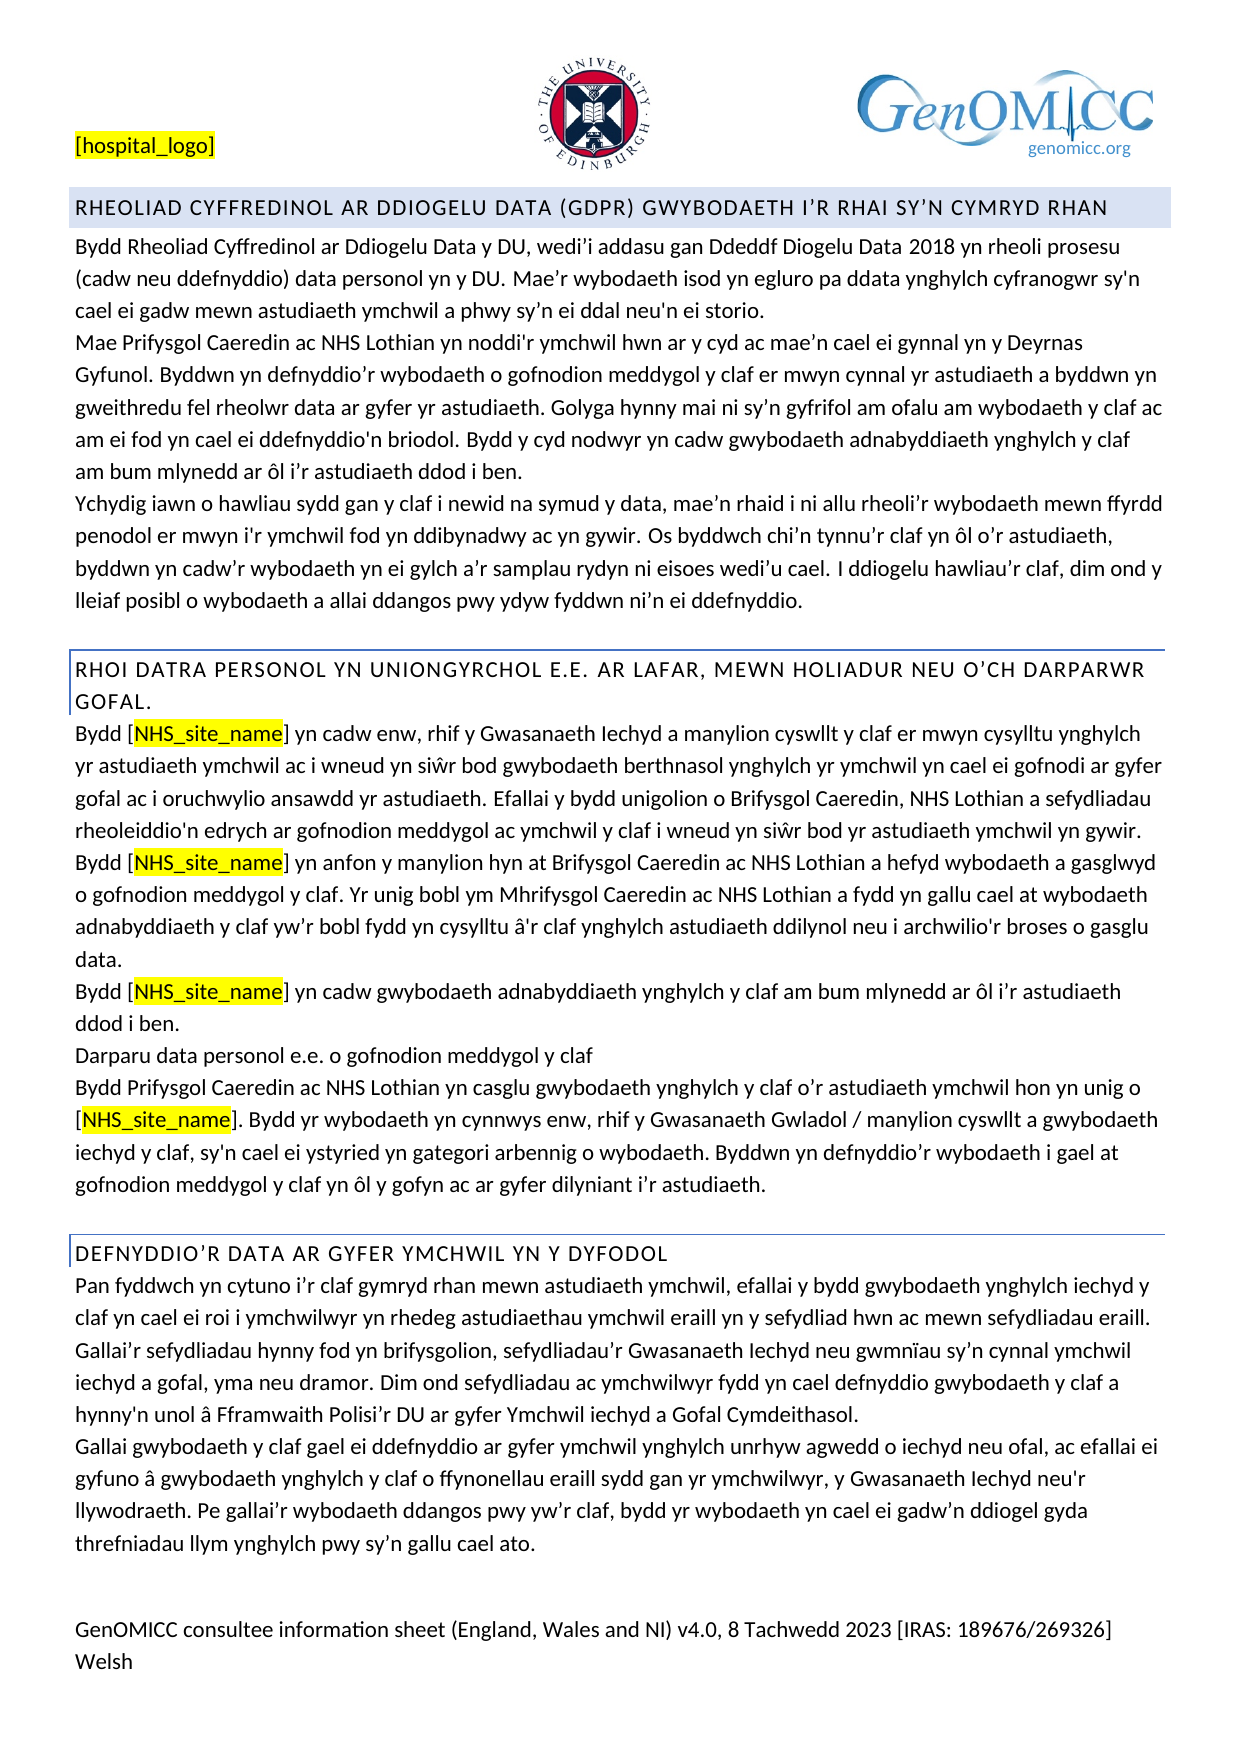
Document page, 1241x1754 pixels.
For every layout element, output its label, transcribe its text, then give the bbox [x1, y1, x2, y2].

text Darparu data personol e.e. o gofnodion meddygol y claf [75, 1041, 1165, 1069]
text Bydd [NHS_site_name] yn cadw gwybodaeth adnabyddiaeth ynghylch y claf am bum mlynedd ar ôl i’r astudiaeth ddod i ben. [75, 977, 1165, 1037]
text Mae Prifysgol Caeredin ac NHS Lothian yn noddi'r ymchwil hwn ar y cyd ac mae’n cael ei gynnal yn y Deyrnas Gyfunol. Byddwn yn defnyddio’r wybodaeth o gofnodion meddygol y claf er mwyn cynnal yr astudiaeth a byddwn yn gweithredu fel rheolwr data ar gyfer yr astudiaeth. Golyga hynny mai ni sy’n gyfrifol am ofalu am wybodaeth y claf ac am ei fod yn cael ei ddefnyddio'n briodol. Bydd y cyd nodwyr yn cadw gwybodaeth adnabyddiaeth ynghylch y claf am bum mlynedd ar ôl i’r astudiaeth ddod i ben. [75, 328, 1165, 485]
text Bydd Rheoliad Cyffredinol ar Ddiogelu Data y DU, wedi’i addasu gan Ddeddf Diogelu Data 2018 yn rheoli prosesu (cadw neu ddefnyddio) data personol yn y DU. Mae’r wybodaeth isod yn egluro pa ddata ynghylch cyfranogwr sy'n cael ei gadw mewn astudiaeth ymchwil a phwy sy’n ei ddal neu'n ei storio. [75, 232, 1165, 324]
subtitle rhoi DATRA Personol yn uniongyrchol e.e. ar lafar, MEWN holiadur neu o’ch darparwr gofal. [71, 651, 1165, 715]
text Bydd Prifysgol Caeredin ac NHS Lothian yn casglu gwybodaeth ynghylch y claf o’r astudiaeth ymchwil hon yn unig o [NHS_site_name]. Bydd yr wybodaeth yn cynnwys enw, rhif y Gwasanaeth Gwladol / manylion cyswllt a gwybodaeth iechyd y claf, sy'n cael ei ystyried yn gategori arbennig o wybodaeth. Byddwn yn defnyddio’r wybodaeth i gael at gofnodion meddygol y claf yn ôl y gofyn ac ar gyfer dilyniant i’r astudiaeth. [75, 1073, 1165, 1198]
subtitle Rheoliad Cyffredinol AR DDiogelu Data (GDPR) GWYBODAETH I’R RHAI SY’N CYMRYD RHAN [75, 193, 1165, 221]
text Pan fyddwch yn cytuno i’r claf gymryd rhan mewn astudiaeth ymchwil, efallai y bydd gwybodaeth ynghylch iechyd y claf yn cael ei roi i ymchwilwyr yn rhedeg astudiaethau ymchwil eraill yn y sefydliad hwn ac mewn sefydliadau eraill. Gallai’r sefydliadau hynny fod yn brifysgolion, sefydliadau’r Gwasanaeth Iechyd neu gwmnïau sy’n cynnal ymchwil iechyd a gofal, yma neu dramor. Dim ond sefydliadau ac ymchwilwyr fydd yn cael defnyddio gwybodaeth y claf a hynny'n unol â Fframwaith Polisi’r DU ar gyfer Ymchwil iechyd a Gofal Cymdeithasol. [75, 1271, 1165, 1428]
subtitle defnyddIo’r data ar gyfer ymchwil yn y dyfodol [71, 1235, 1165, 1267]
text Ychydig iawn o hawliau sydd gan y claf i newid na symud y data, mae’n rhaid i ni allu rheoli’r wybodaeth mewn ffyrdd penodol er mwyn i'r ymchwil fod yn ddibynadwy ac yn gywir. Os byddwch chi’n tynnu’r claf yn ôl o’r astudiaeth, byddwn yn cadw’r wybodaeth yn ei gylch a’r samplau rydyn ni eisoes wedi’u cael. I ddiogelu hawliau’r claf, dim ond y lleiaf posibl o wybodaeth a allai ddangos pwy ydyw fyddwn ni’n ei ddefnyddio. [75, 489, 1165, 614]
picture [534, 55, 653, 172]
text Bydd [NHS_site_name] yn cadw enw, rhif y Gwasanaeth Iechyd a manylion cyswllt y claf er mwyn cysylltu ynghylch yr astudiaeth ymchwil ac i wneud yn siŵr bod gwybodaeth berthnasol ynghylch yr ymchwil yn cael ei gofnodi ar gyfer gofal ac i oruchwylio ansawdd yr astudiaeth. Efallai y bydd unigolion o Brifysgol Caeredin, NHS Lothian a sefydliadau rheoleiddio'n edrych ar gofnodion meddygol ac ymchwil y claf i wneud yn siŵr bod yr astudiaeth ymchwil yn gywir. Bydd [NHS_site_name] yn anfon y manylion hyn at Brifysgol Caeredin ac NHS Lothian a hefyd wybodaeth a gasglwyd o gofnodion meddygol y claf. Yr unig bobl ym Mhrifysgol Caeredin ac NHS Lothian a fydd yn gallu cael at wybodaeth adnabyddiaeth y claf yw’r bobl fydd yn cysylltu â'r claf ynghylch astudiaeth ddilynol neu i archwilio'r broses o gasglu data. [75, 719, 1165, 973]
text Gallai gwybodaeth y claf gael ei ddefnyddio ar gyfer ymchwil ynghylch unrhyw agwedd o iechyd neu ofal, ac efallai ei gyfuno â gwybodaeth ynghylch y claf o ffynonellau eraill sydd gan yr ymchwilwyr, y Gwasanaeth Iechyd neu'r llywodraeth. Pe gallai’r wybodaeth ddangos pwy yw’r claf, bydd yr wybodaeth yn cael ei gadw’n ddiogel gyda threfniadau llym ynghylch pwy sy’n gallu cael ato. [75, 1432, 1165, 1557]
picture [857, 70, 1153, 146]
